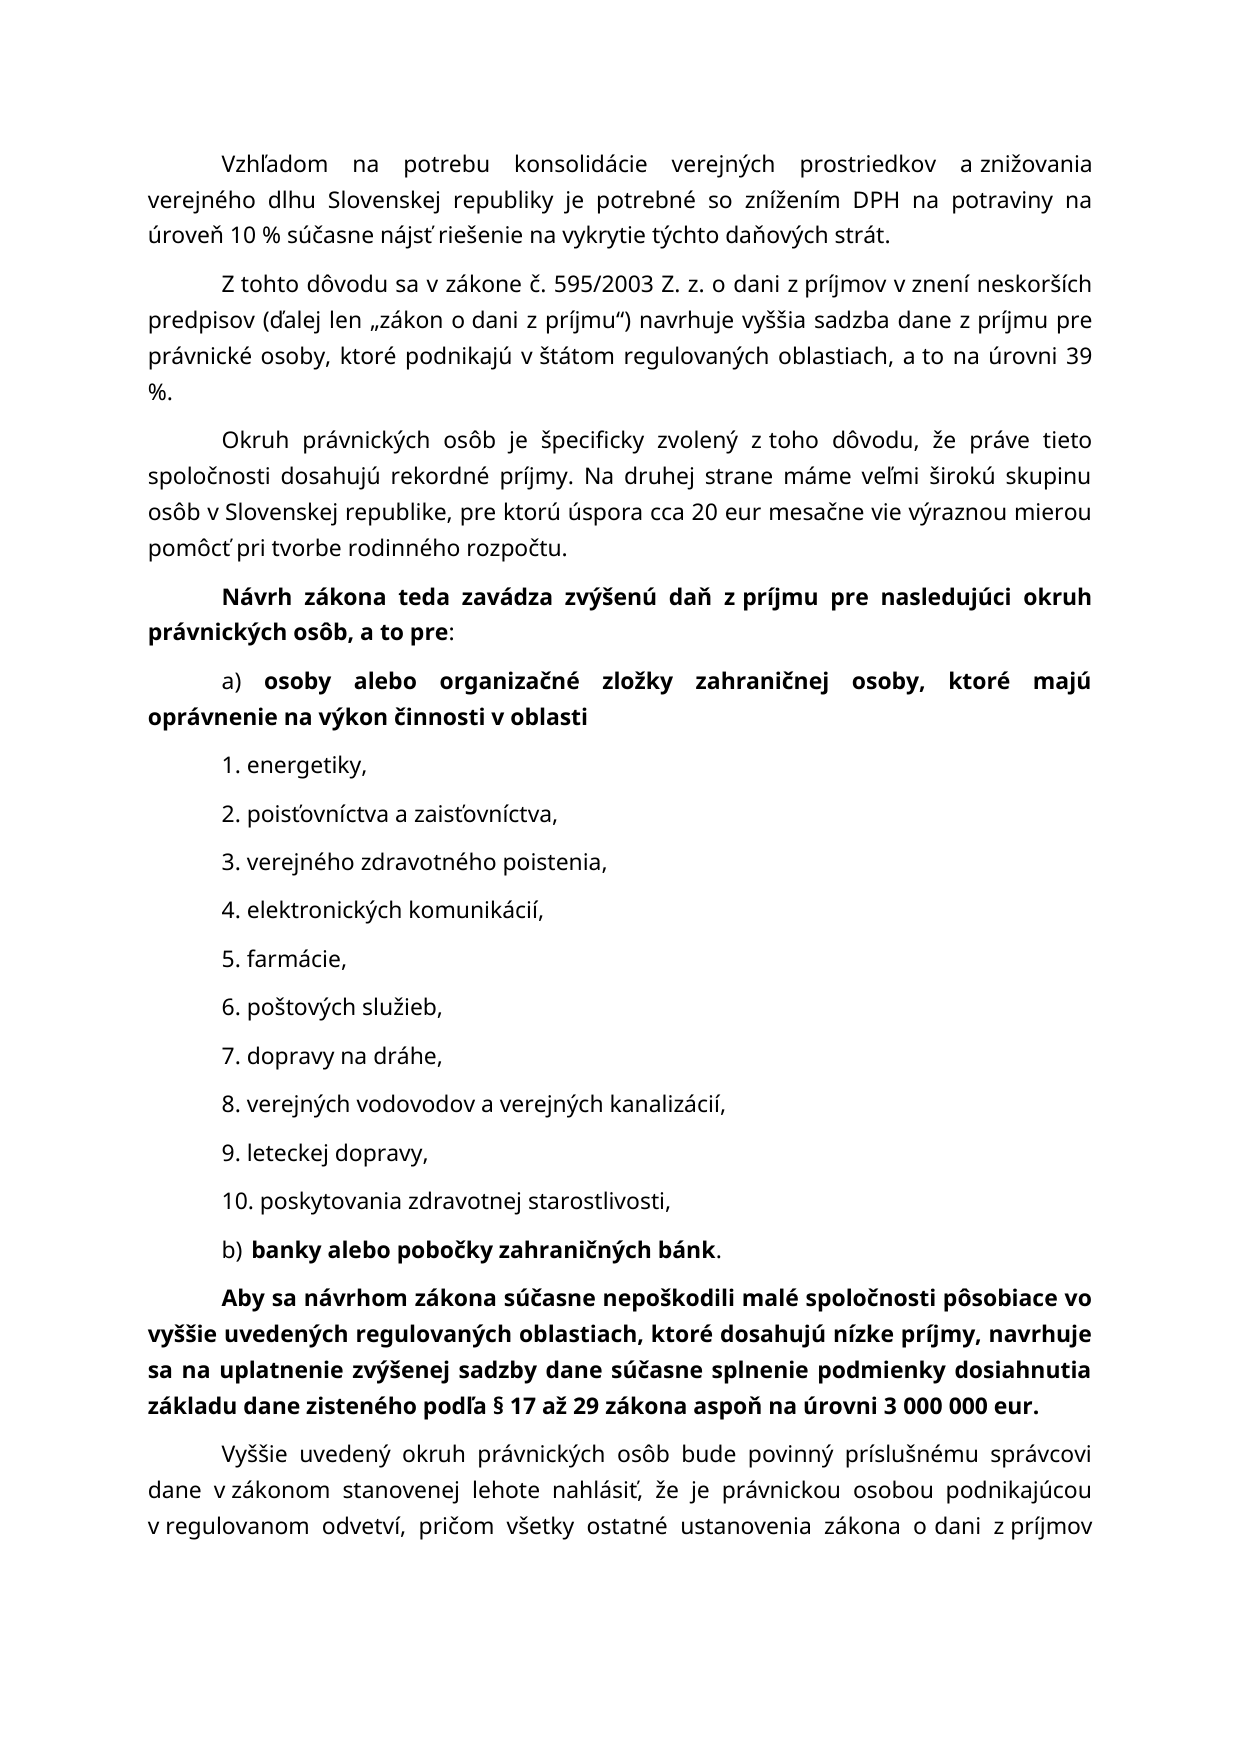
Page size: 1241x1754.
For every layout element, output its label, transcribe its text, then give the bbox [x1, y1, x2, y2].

text Okruh právnických osôb je špecificky zvolený z toho dôvodu, že práve tieto spoločnosti dosahujú rekordné príjmy. Na druhej strane máme veľmi širokú skupinu osôb v Slovenskej republike, pre ktorú úspora cca 20 eur mesačne vie výraznou mierou pomôcť pri tvorbe rodinného rozpočtu. [148, 424, 1093, 563]
text 7. dopravy na dráhe, [148, 1040, 1093, 1071]
text 5. farmácie, [148, 943, 1093, 974]
text Návrh zákona teda zavádza zvýšenú daň z príjmu pre nasledujúci okruh právnických osôb, a to pre: [148, 580, 1093, 648]
text 6. poštových služieb, [148, 991, 1093, 1023]
text b) banky alebo pobočky zahraničných bánk. [221, 1233, 1093, 1265]
text 8. verejných vodovodov a verejných kanalizácií, [148, 1088, 1093, 1119]
text 2. poisťovníctva a zaisťovníctva, [148, 798, 1093, 829]
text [148, 1438, 1093, 1541]
text Aby sa návrhom zákona súčasne nepoškodili malé spoločnosti pôsobiace vo vyššie uvedených regulovaných oblastiach, ktoré dosahujú nízke príjmy, navrhuje sa na uplatnenie zvýšenej sadzby dane súčasne splnenie podmienky dosiahnutia základu dane zisteného podľa § 17 až 29 zákona aspoň na úrovni 3 000 000 eur. [148, 1282, 1093, 1421]
text 9. leteckej dopravy, [148, 1137, 1093, 1168]
text 1. energetiky, [148, 749, 1093, 780]
text Z tohto dôvodu sa v zákone č. 595/2003 Z. z. o dani z príjmov v znení neskorších predpisov (ďalej len „zákon o dani z príjmu“) navrhuje vyššia sadzba dane z príjmu pre právnické osoby, ktoré podnikajú v štátom regulovaných oblastiach, a to na úrovni 39 %. [148, 268, 1093, 407]
text 10. poskytovania zdravotnej starostlivosti, [148, 1185, 1093, 1216]
text a) osoby alebo organizačné zložky zahraničnej osoby, ktoré majú oprávnenie na výkon činnosti v oblasti [148, 665, 1093, 732]
text Vzhľadom na potrebu konsolidácie verejných prostriedkov a znižovania verejného dlhu Slovenskej republiky je potrebné so znížením DPH na potraviny na úroveň 10 % súčasne nájsť riešenie na vykrytie týchto daňových strát. [148, 148, 1093, 251]
text 4. elektronických komunikácií, [148, 894, 1093, 926]
text 3. verejného zdravotného poistenia, [148, 846, 1093, 877]
